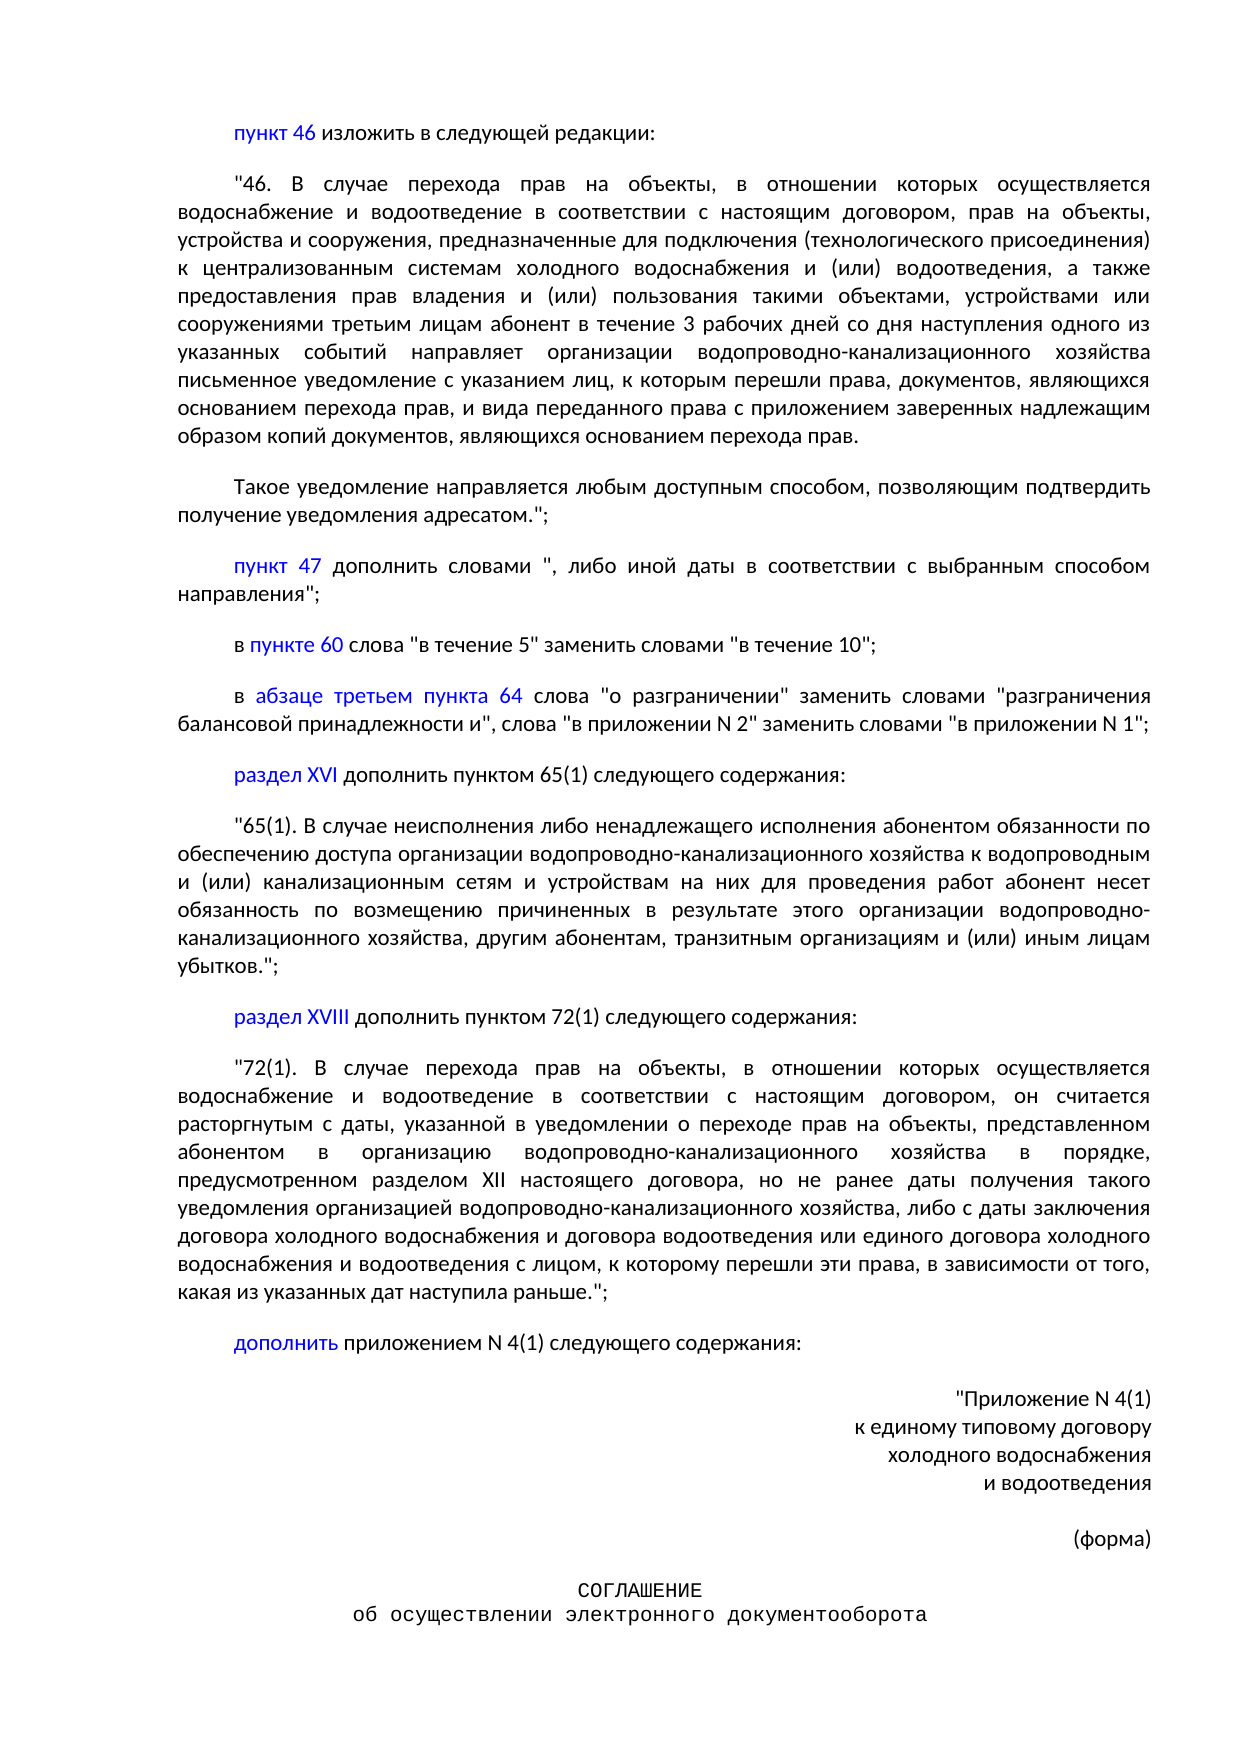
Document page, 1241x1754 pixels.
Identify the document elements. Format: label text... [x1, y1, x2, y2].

text СОГЛАШЕНИЕ [177, 1580, 1152, 1604]
text "Приложение N 4(1) [177, 1384, 1152, 1412]
text раздел XVI дополнить пунктом 65(1) следующего содержания: [177, 760, 1152, 788]
text холодного водоснабжения [177, 1440, 1152, 1468]
text (форма) [177, 1524, 1152, 1552]
text раздел XVIII дополнить пунктом 72(1) следующего содержания: [177, 1002, 1152, 1030]
text и водоотведения [177, 1468, 1152, 1496]
text дополнить приложением N 4(1) следующего содержания: [177, 1328, 1152, 1356]
text в абзаце третьем пункта 64 слова "о разграничении" заменить словами "разграничения балансовой принадлежности и", слова "в приложении N 2" заменить словами "в приложении N 1"; [177, 681, 1152, 737]
text пункт 47 дополнить словами ", либо иной даты в соответствии с выбранным способом направления"; [177, 551, 1152, 607]
text "65(1). В случае неисполнения либо ненадлежащего исполнения абонентом обязанности по обеспечению доступа организации водопроводно-канализационного хозяйства к водопроводным и (или) канализационным сетям и устройствам на них для проведения работ абонент несет обязанность по возмещению причиненных в результате этого организации водопроводно-канализационного хозяйства, другим абонентам, транзитным организациям и (или) иным лицам убытков."; [177, 811, 1152, 979]
text Такое уведомление направляется любым доступным способом, позволяющим подтвердить получение уведомления адресатом."; [177, 472, 1152, 528]
text к единому типовому договору [177, 1412, 1152, 1440]
text пункт 46 изложить в следующей редакции: [177, 118, 1152, 146]
text "46. В случае перехода прав на объекты, в отношении которых осуществляется водоснабжение и водоотведение в соответствии с настоящим договором, прав на объекты, устройства и сооружения, предназначенные для подключения (технологического присоединения) к централизованным системам холодного водоснабжения и (или) водоотведения, а также предоставления прав владения и (или) пользования такими объектами, устройствами или сооружениями третьим лицам абонент в течение 3 рабочих дней со дня наступления одного из указанных событий направляет организации водопроводно-канализационного хозяйства письменное уведомление с указанием лиц, к которым перешли права, документов, являющихся основанием перехода прав, и вида переданного права с приложением заверенных надлежащим образом копий документов, являющихся основанием перехода прав. [177, 169, 1152, 449]
text "72(1). В случае перехода прав на объекты, в отношении которых осуществляется водоснабжение и водоотведение в соответствии с настоящим договором, он считается расторгнутым с даты, указанной в уведомлении о переходе прав на объекты, представленном абонентом в организацию водопроводно-канализационного хозяйства в порядке, предусмотренном разделом XII настоящего договора, но не ранее даты получения такого уведомления организацией водопроводно-канализационного хозяйства, либо с даты заключения договора холодного водоснабжения и договора водоотведения или единого договора холодного водоснабжения и водоотведения с лицом, к которому перешли эти права, в зависимости от того, какая из указанных дат наступила раньше."; [177, 1053, 1152, 1305]
text об осуществлении электронного документооборота [177, 1604, 1152, 1627]
text в пункте 60 слова "в течение 5" заменить словами "в течение 10"; [177, 630, 1152, 658]
